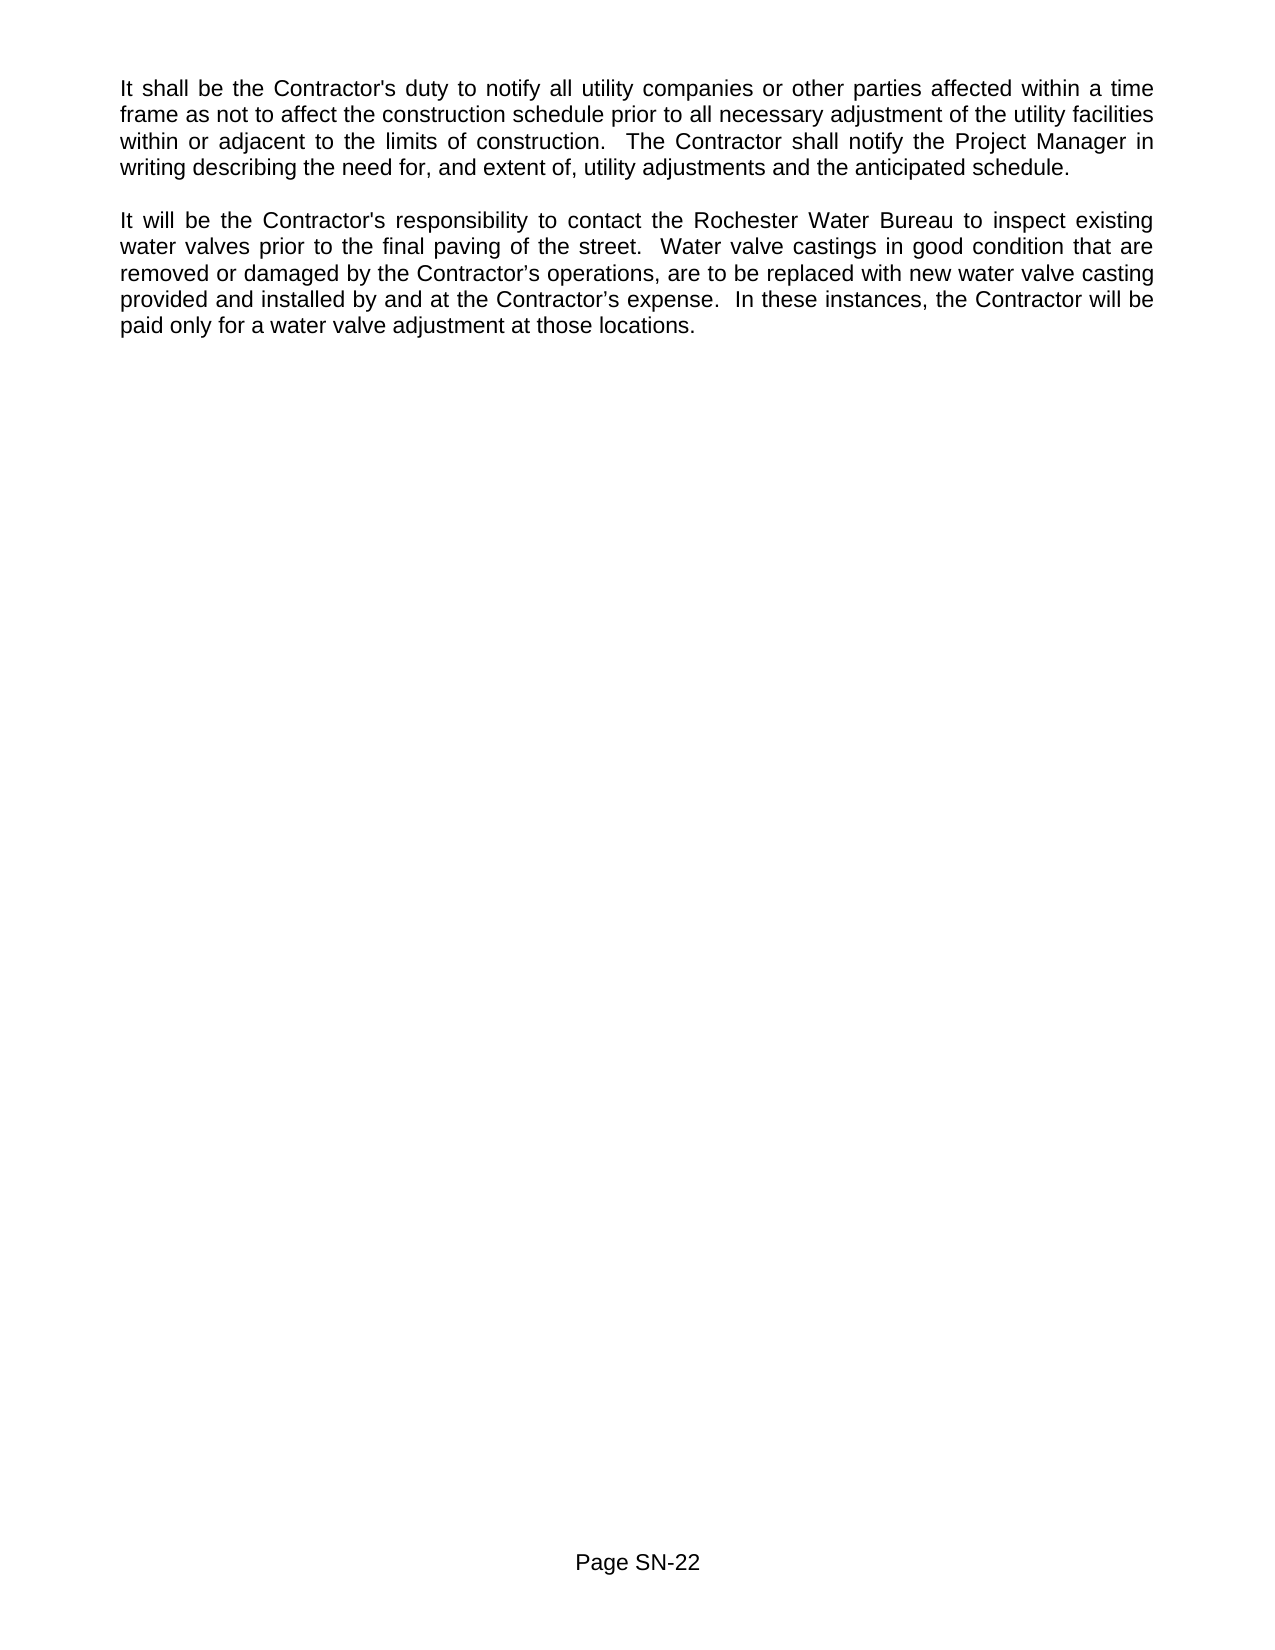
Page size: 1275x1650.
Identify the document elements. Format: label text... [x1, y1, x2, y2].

text It shall be the Contractor's duty to notify all utility companies or other parties affected within a time frame as not to affect the construction schedule prior to all necessary adjustment of the utility facilities within or adjacent to the limits of construction. The Contractor shall notify the Project Manager in writing describing the need for, and extent of, utility adjustments and the anticipated schedule. [120, 75, 1155, 180]
text It will be the Contractor's responsibility to contact the Rochester Water Bureau to inspect existing water valves prior to the final paving of the street. Water valve castings in good condition that are removed or damaged by the Contractor’s operations, are to be replaced with new water valve casting provided and installed by and at the Contractor’s expense. In these instances, the Contractor will be paid only for a water valve adjustment at those locations. [120, 207, 1155, 338]
